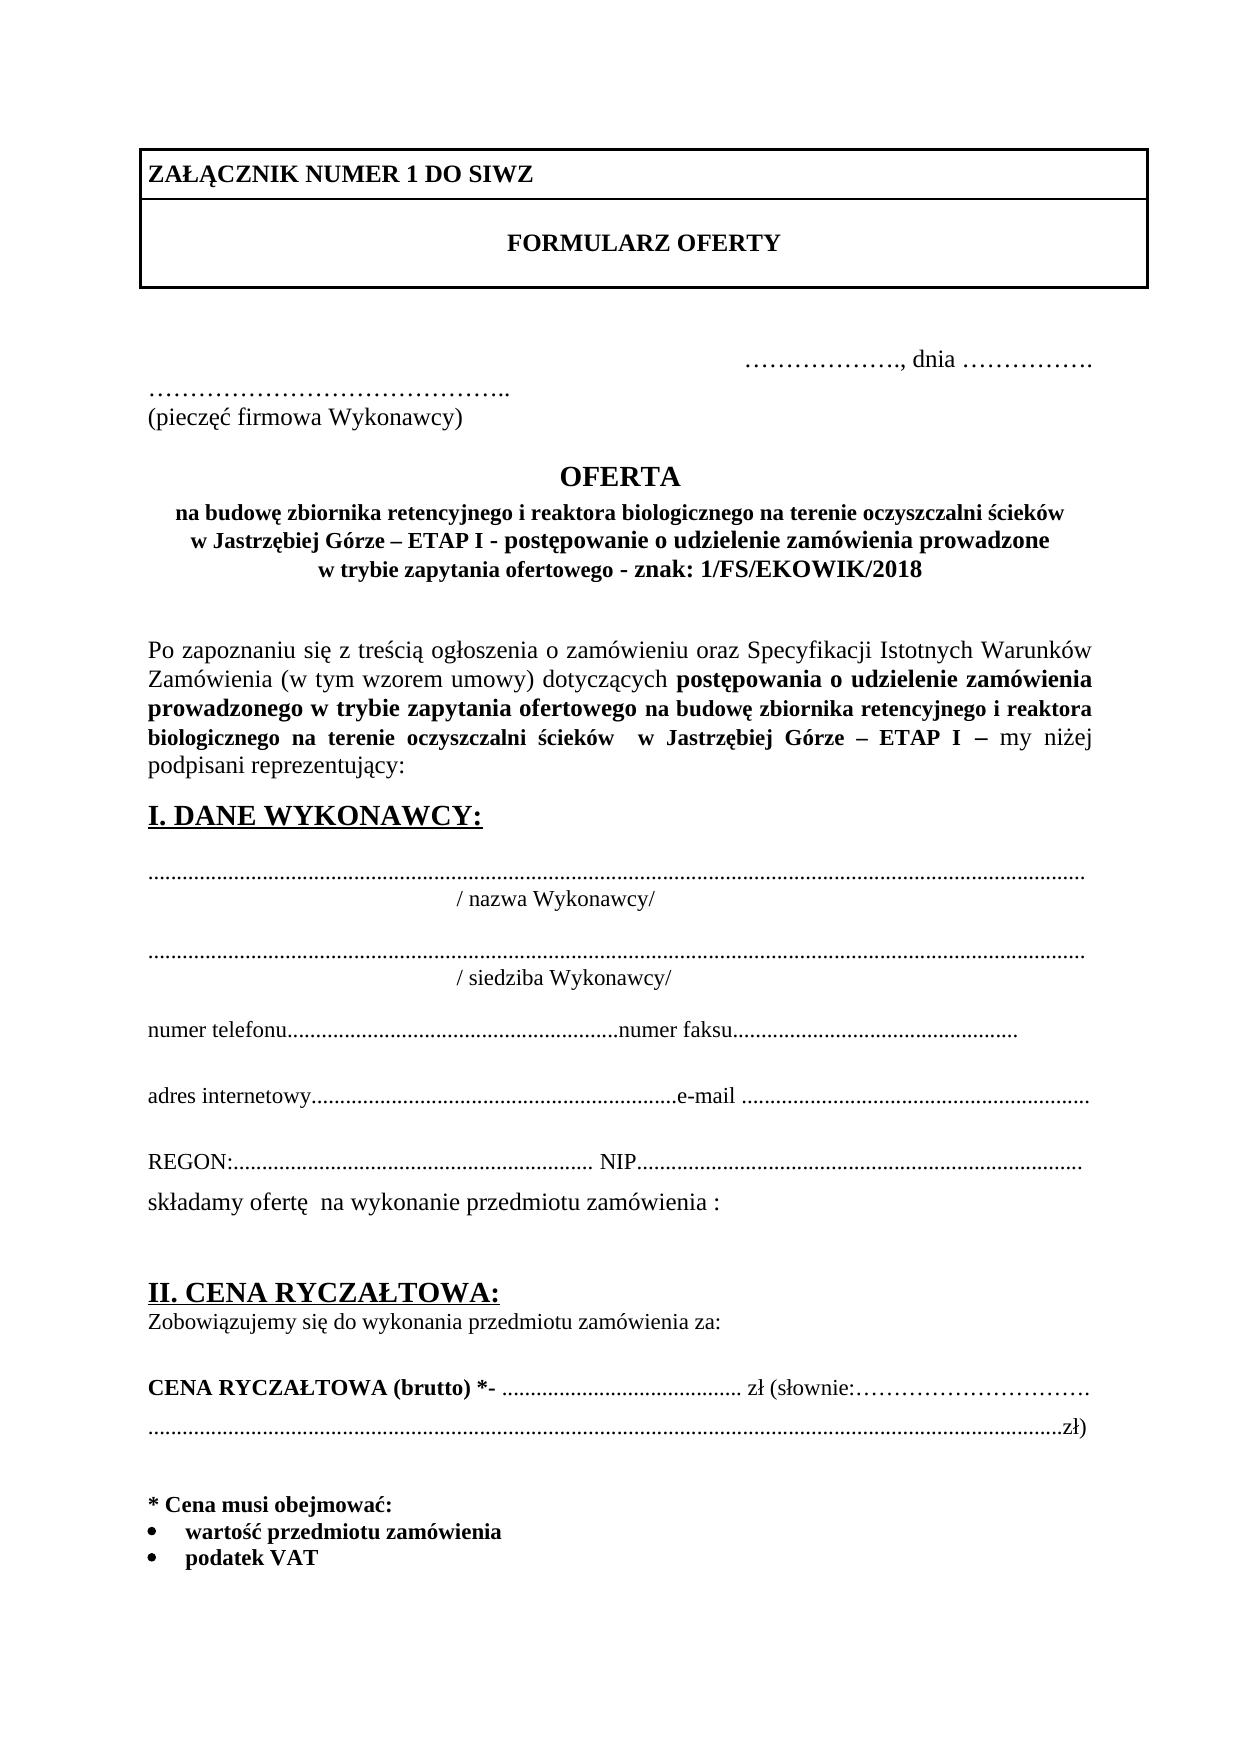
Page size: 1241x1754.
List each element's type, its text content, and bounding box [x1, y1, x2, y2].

text adres internetowy................................................................e-mail ............................................................. [148, 1082, 1093, 1108]
text REGON:............................................................... NIP.............................................................................. [148, 1148, 1093, 1174]
table_cell FORMULARZ OFERTY [142, 200, 1146, 286]
text / nazwa Wykonawcy/ [148, 884, 1093, 911]
text .................................................................................................................................................................... [148, 937, 1093, 964]
text OFERTA [148, 459, 1093, 493]
text / siedziba Wykonawcy/ [148, 964, 1093, 990]
text w trybie zapytania ofertowego - znak: 1/FS/EKOWIK/2018 [148, 554, 1093, 583]
list wartość przedmiotu zamówienia [148, 1518, 1093, 1544]
text II. CENA RYCZAŁTOWA: [148, 1275, 1093, 1308]
list podatek VAT [148, 1544, 1093, 1570]
text składamy ofertę na wykonanie przedmiotu zamówienia : [148, 1187, 1093, 1216]
text (pieczęć firmowa Wykonawcy) [148, 402, 1093, 430]
table_header ZAŁĄCZNIK NUMER 1 DO SIWZ [142, 151, 1146, 198]
text numer telefonu..........................................................numer faksu.................................................. [148, 1016, 1093, 1043]
text Po zapoznaniu się z treścią ogłoszenia o zamówieniu oraz Specyfikacji Istotnych Warunków Zamówienia (w tym wzorem umowy) dotyczących postępowania o udzielenie zamówienia prowadzonego w trybie zapytania ofertowego na budowę zbiornika retencyjnego i reaktora biologicznego na terenie oczyszczalni ścieków w Jastrzębiej Górze – ETAP I – my niżej podpisani reprezentujący: [148, 635, 1093, 779]
text I. DANE WYKONAWCY: [148, 798, 1093, 832]
text Zobowiązujemy się do wykonania przedmiotu zamówienia za: [148, 1308, 1093, 1335]
text CENA RYCZAŁTOWA (brutto) *- .......................................... zł (słownie:…………………………. ................................................................................................................................................................zł) [148, 1373, 1093, 1439]
text ………………., dnia ……………. [148, 344, 1093, 373]
text .................................................................................................................................................................... [148, 858, 1093, 884]
text na budowę zbiornika retencyjnego i reaktora biologicznego na terenie oczyszczalni ścieków [148, 499, 1093, 525]
text …………………………………….. [148, 373, 1093, 402]
text * Cena musi obejmować: [148, 1491, 1093, 1518]
text w Jastrzębiej Górze – ETAP I - postępowanie o udzielenie zamówienia prowadzone [148, 525, 1093, 554]
